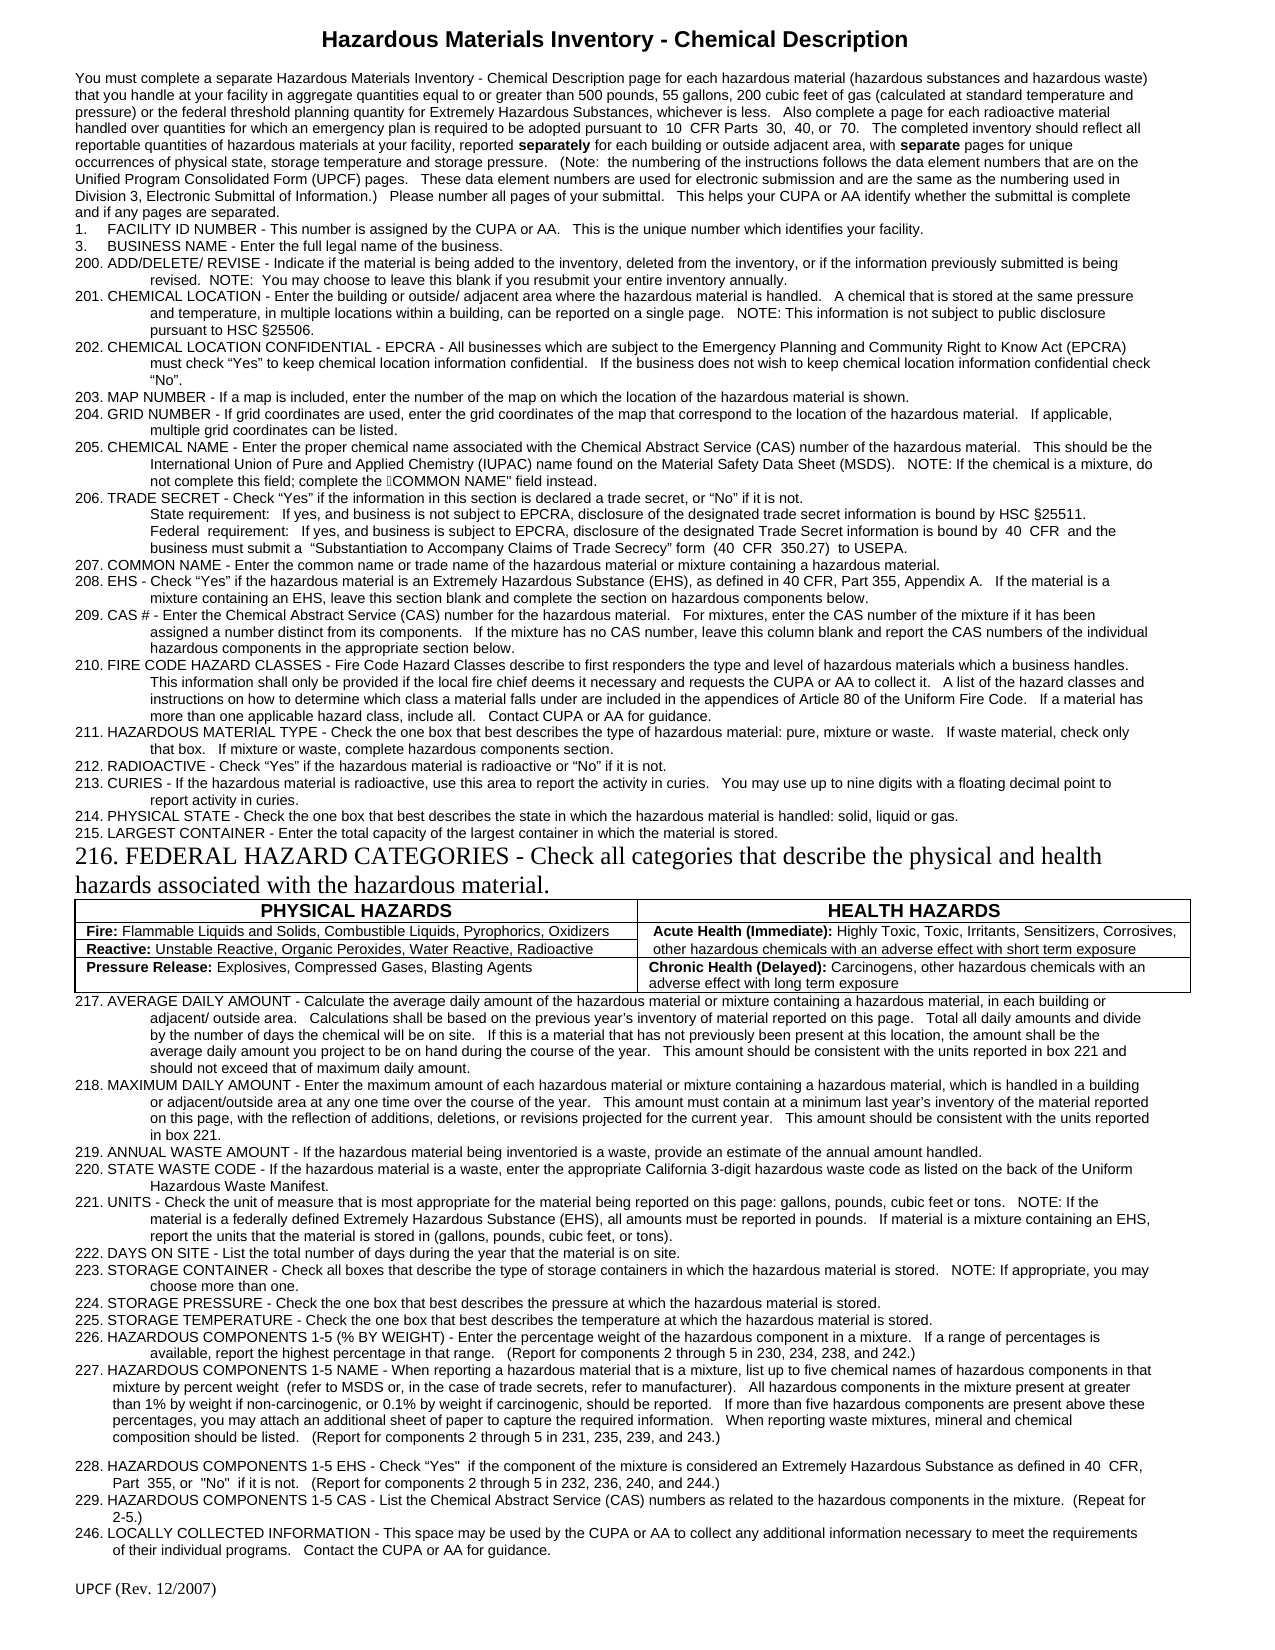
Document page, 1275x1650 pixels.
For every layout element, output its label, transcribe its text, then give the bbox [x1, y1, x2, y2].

text 1. FACILITY ID NUMBER - This number is assigned by the CUPA or AA. This is the unique number which identifies your facility. [75, 221, 1155, 238]
text 208. EHS - Check “Yes” if the hazardous material is an Extremely Hazardous Substance (EHS), as defined in 40 CFR, Part 355, Appendix A. If the material is a mixture containing an EHS, leave this section blank and complete the section on hazardous components below. [75, 576, 1155, 610]
text 216. FEDERAL HAZARD CATEGORIES - Check all categories that describe the physical and health hazards associated with the hazardous material. [75, 844, 1155, 902]
text 202. CHEMICAL LOCATION CONFIDENTIAL - EPCRA - All businesses which are subject to the Emergency Planning and Community Right to Know Act (EPCRA) must check “Yes” to keep chemical location information confidential. If the business does not wish to keep chemical location information confidential check “No”. [75, 338, 1155, 388]
table_cell adverse effect with long term exposure [638, 978, 1190, 995]
text 213. CURIES - If the hazardous material is radioactive, use this area to report the activity in curies. You may use up to nine digits with a floating decimal point to report activity in curies. [75, 777, 1155, 811]
table_cell [76, 978, 637, 995]
text 223. STORAGE CONTAINER - Check all boxes that describe the type of storage containers in which the hazardous material is stored. NOTE: If appropriate, you may choose more than one. [75, 1264, 1155, 1298]
text 225. STORAGE TEMPERATURE - Check the one box that best describes the temperature at which the hazardous material is stored. [75, 1314, 1155, 1331]
text 211. HAZARDOUS MATERIAL TYPE - Check the one box that best describes the type of hazardous material: pure, mixture or waste. If waste material, check only that box. If mixture or waste, complete hazardous components section. [75, 727, 1155, 761]
text You must complete a separate Hazardous Materials Inventory - Chemical Description page for each hazardous material (hazardous substances and hazardous waste) that you handle at your facility in aggregate quantities equal to or greater than 500 pounds, 55 gallons, 200 cubic feet of gas (calculated at standard temperature and pressure) or the federal threshold planning quantity for Extremely Hazardous Substances, whichever is less. Also complete a page for each radioactive material handled over quantities for which an emergency plan is required to be adopted pursuant to 10 CFR Parts 30, 40, or 70. The completed inventory should reflect all reportable quantities of hazardous materials at your facility, reported separately for each building or outside adjacent area, with separate pages for unique occurrences of physical state, storage temperature and storage pressure. (Note: the numbering of the instructions follows the data element numbers that are on the Unified Program Consolidated Form (UPCF) pages. These data element numbers are used for electronic submission and are the same as the numbering used in Division 3, Electronic Submittal of Information.) Please number all pages of your submittal. This helps your CUPA or AA identify whether the submittal is complete and if any pages are separated. [75, 70, 1155, 221]
text 246. LOCALLY COLLECTED INFORMATION - This space may be used by the CUPA or AA to collect any additional information necessary to meet the requirements of their individual programs. Contact the CUPA or AA for guidance. [75, 1528, 1155, 1562]
text 221. UNITS - Check the unit of measure that is most appropriate for the material being reported on this page: gallons, pounds, cubic feet or tons. NOTE: If the material is a federally defined Extremely Hazardous Substance (EHS), all amounts must be reported in pounds. If material is a mixture containing an EHS, report the units that the material is stored in (gallons, pounds, cubic feet, or tons). [75, 1197, 1155, 1247]
text 226. HAZARDOUS COMPONENTS 1-5 (% BY WEIGHT) - Enter the percentage weight of the hazardous component in a mixture. If a range of percentages is available, report the highest percentage in that range. (Report for components 2 through 5 in 230, 234, 238, and 242.) [75, 1331, 1155, 1365]
text 222. DAYS ON SITE - List the total number of days during the year that the material is on site. [75, 1247, 1155, 1264]
text 206. TRADE SECRET - Check “Yes” if the information in this section is declared a trade secret, or “No” if it is not. [75, 492, 1155, 509]
table_header HEALTH HAZARDS [638, 903, 1190, 924]
text 220. STATE WASTE CODE - If the hazardous material is a waste, enter the appropriate California 3-digit hazardous waste code as listed on the back of the Uniform Hazardous Waste Manifest. [75, 1163, 1155, 1197]
table_cell other hazardous chemicals with an adverse effect with short term exposure [638, 943, 1190, 960]
text 217. AVERAGE DAILY AMOUNT - Calculate the average daily amount of the hazardous material or mixture containing a hazardous material, in each building or adjacent/ outside area. Calculations shall be based on the previous year’s inventory of material reported on this page. Total all daily amounts and divide by the number of days the chemical will be on site. If this is a material that has not previously been present at this location, the amount shall be the average daily amount you project to be on hand during the course of the year. This amount should be consistent with the units reported in box 221 and should not exceed that of maximum daily amount. [75, 996, 1155, 1080]
text Federal requirement: If yes, and business is subject to EPCRA, disclosure of the designated Trade Secret information is bound by 40 CFR and the business must submit a “Substantiation to Accompany Claims of Trade Secrecy” form (40 CFR 350.27) to USEPA. [150, 526, 1155, 559]
text Hazardous Materials Inventory - Chemical Description [75, 26, 1155, 52]
text 215. LARGEST CONTAINER - Enter the total capacity of the largest container in which the material is stored. [75, 828, 1155, 844]
table_cell Chronic Health (Delayed): Carcinogens, other hazardous chemicals with an [638, 961, 1190, 978]
text 214. PHYSICAL STATE - Check the one box that best describes the state in which the hazardous material is handled: solid, liquid or gas. [75, 811, 1155, 828]
table_cell Pressure Release: Explosives, Compressed Gases, Blasting Agents [76, 961, 637, 978]
text 218. MAXIMUM DAILY AMOUNT - Enter the maximum amount of each hazardous material or mixture containing a hazardous material, which is handled in a building or adjacent/outside area at any one time over the course of the year. This amount must contain at a minimum last year’s inventory of the material reported on this page, with the reflection of additions, deletions, or revisions projected for the current year. This amount should be consistent with the units reported in box 221. [75, 1080, 1155, 1147]
text 210. FIRE CODE HAZARD CLASSES - Fire Code Hazard Classes describe to first responders the type and level of hazardous materials which a business handles. This information shall only be provided if the local fire chief deems it necessary and requests the CUPA or AA to collect it. A list of the hazard classes and instructions on how to determine which class a material falls under are included in the appendices of Article 80 of the Uniform Fire Code. If a material has more than one applicable hazard class, include all. Contact CUPA or AA for guidance. [75, 660, 1155, 727]
table_header PHYSICAL HAZARDS [76, 903, 637, 924]
text State requirement: If yes, and business is not subject to EPCRA, disclosure of the designated trade secret information is bound by HSC §25511. [150, 509, 1155, 526]
text 3. BUSINESS NAME - Enter the full legal name of the business. [75, 238, 1155, 254]
text 228. HAZARDOUS COMPONENTS 1-5 EHS - Check “Yes" if the component of the mixture is considered an Extremely Hazardous Substance as defined in 40 CFR, Part 355, or "No" if it is not. (Report for components 2 through 5 in 232, 236, 240, and 244.) [75, 1461, 1155, 1495]
text UPCF (Rev. 12/2007) [75, 1582, 1155, 1602]
table_cell Acute Health (Immediate): Highly Toxic, Toxic, Irritants, Sensitizers, Corrosives, [638, 926, 1190, 942]
text 227. HAZARDOUS COMPONENTS 1-5 NAME - When reporting a hazardous material that is a mixture, list up to five chemical names of hazardous components in that mixture by percent weight (refer to MSDS or, in the case of trade secrets, refer to manufacturer). All hazardous components in the mixture present at greater than 1% by weight if non-carcinogenic, or 0.1% by weight if carcinogenic, should be reported. If more than five hazardous components are present above these percentages, you may attach an additional sheet of paper to capture the required information. When reporting waste mixtures, mineral and chemical composition should be listed. (Report for components 2 through 5 in 231, 235, 239, and 243.) [75, 1365, 1155, 1449]
text 212. RADIOACTIVE - Check “Yes” if the hazardous material is radioactive or “No” if it is not. [75, 761, 1155, 777]
table_cell Reactive: Unstable Reactive, Organic Peroxides, Water Reactive, Radioactive [76, 944, 637, 960]
text 205. CHEMICAL NAME - Enter the proper chemical name associated with the Chemical Abstract Service (CAS) number of the hazardous material. This should be the International Union of Pure and Applied Chemistry (IUPAC) name found on the Material Safety Data Sheet (MSDS). NOTE: If the chemical is a mixture, do not complete this field; complete the COMMON NAME" field instead. [75, 439, 1155, 492]
text 204. GRID NUMBER - If grid coordinates are used, enter the grid coordinates of the map that correspond to the location of the hazardous material. If applicable, multiple grid coordinates can be listed. [75, 405, 1155, 439]
text 203. MAP NUMBER - If a map is included, enter the number of the map on which the location of the hazardous material is shown. [75, 388, 1155, 405]
text 207. COMMON NAME - Enter the common name or trade name of the hazardous material or mixture containing a hazardous material. [75, 559, 1155, 576]
text 224. STORAGE PRESSURE - Check the one box that best describes the pressure at which the hazardous material is stored. [75, 1298, 1155, 1314]
text 209. CAS # - Enter the Chemical Abstract Service (CAS) number for the hazardous material. For mixtures, enter the CAS number of the mixture if it has been assigned a number distinct from its components. If the mixture has no CAS number, leave this column blank and report the CAS numbers of the individual hazardous components in the appropriate section below. [75, 610, 1155, 660]
table_cell Fire: Flammable Liquids and Solids, Combustible Liquids, Pyrophorics, Oxidizers [76, 926, 637, 942]
text 219. ANNUAL WASTE AMOUNT - If the hazardous material being inventoried is a waste, provide an estimate of the annual amount handled. [75, 1147, 1155, 1163]
text 229. HAZARDOUS COMPONENTS 1-5 CAS - List the Chemical Abstract Service (CAS) numbers as related to the hazardous components in the mixture. (Repeat for 2-5.) [75, 1495, 1155, 1528]
